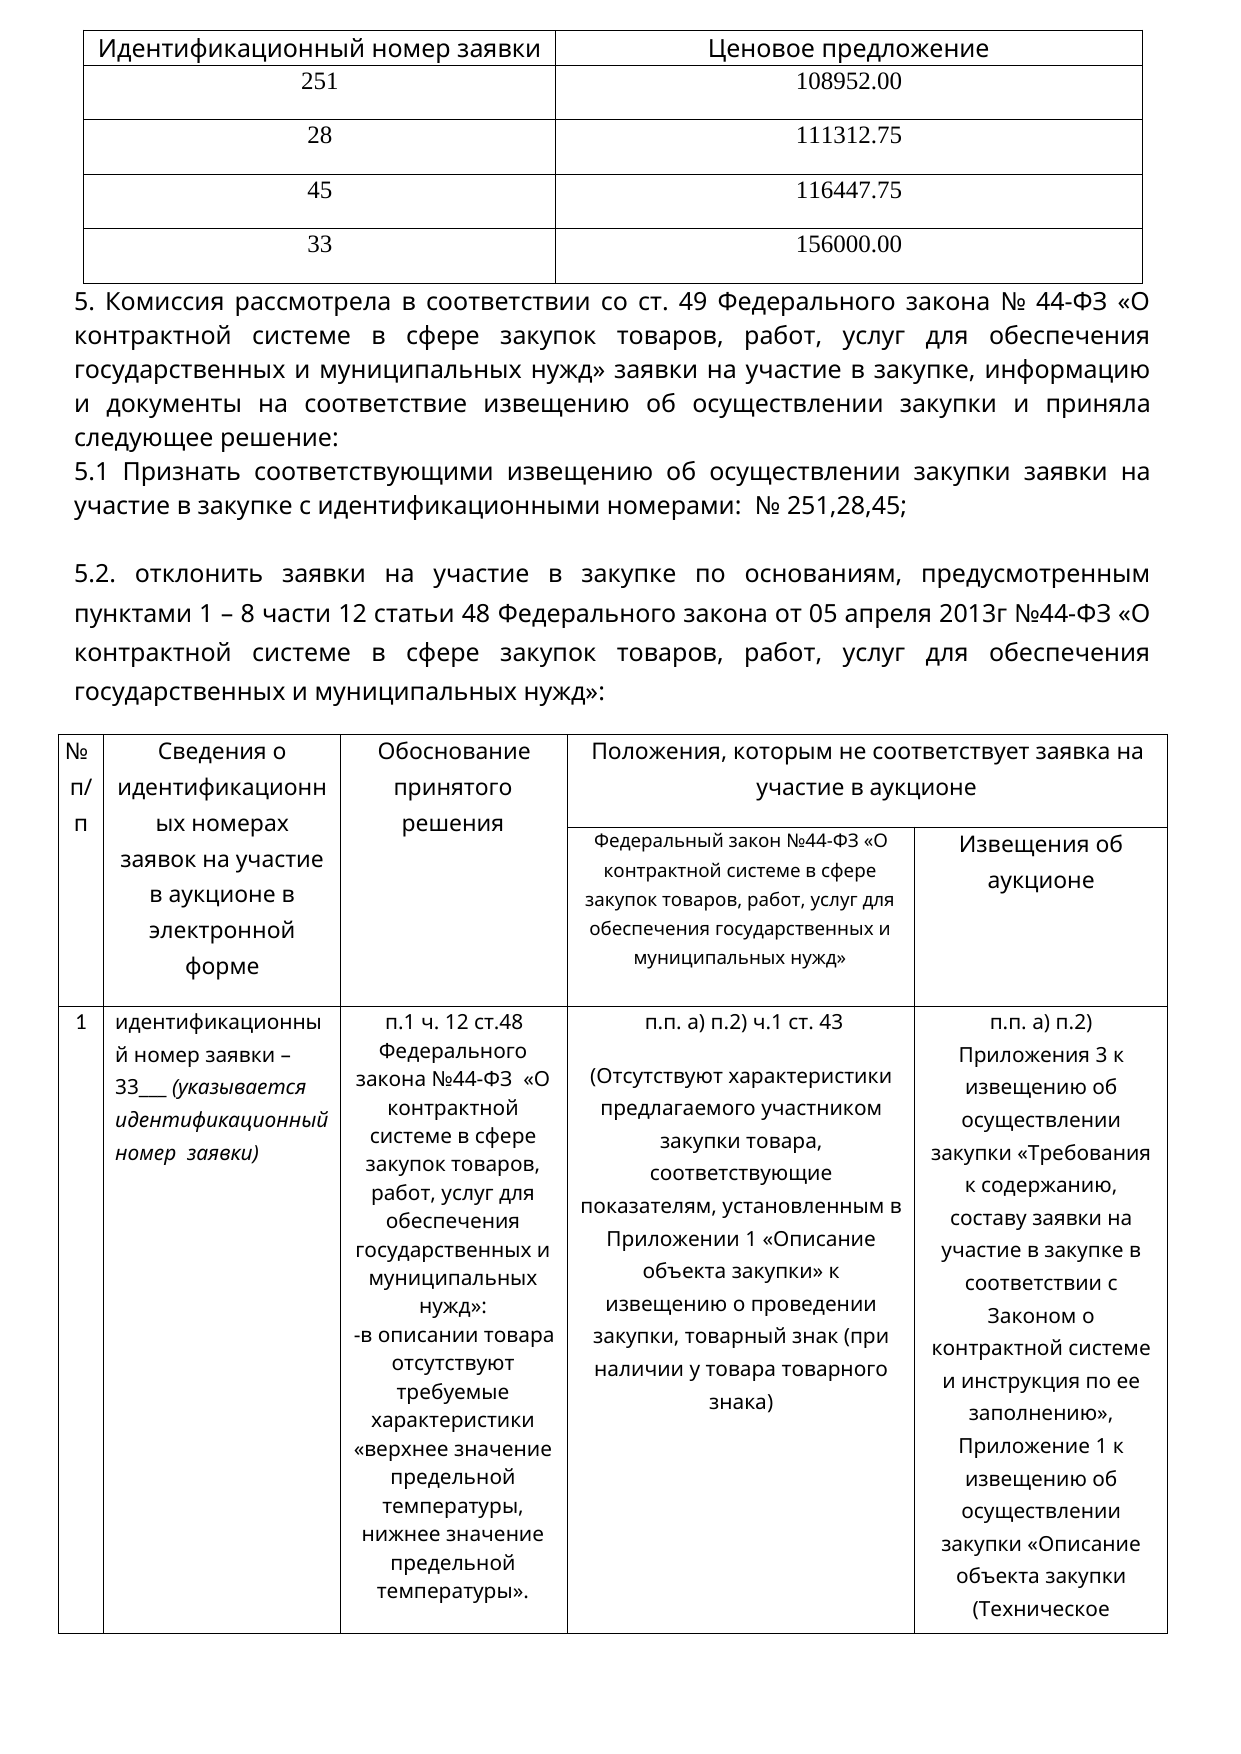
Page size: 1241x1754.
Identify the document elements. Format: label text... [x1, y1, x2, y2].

table_cell 251 [84, 66, 555, 119]
list 5.1 Признать соответствующими извещению об осуществлении закупки заявки на участие в закупке с идентификационными номерами: № 251,28,45; [74, 454, 1152, 522]
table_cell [568, 1007, 914, 1632]
table_cell 33 [84, 229, 555, 283]
table_cell 45 [84, 175, 555, 228]
table_cell 111312.75 [556, 120, 1142, 174]
table_cell 116447.75 [556, 175, 1142, 228]
table_cell Извещения об аукционе [915, 828, 1167, 1006]
table_cell 1 [59, 1007, 103, 1632]
table_header № п/п [59, 735, 103, 1006]
table_cell 156000.00 [556, 229, 1142, 283]
table_header Идентификационный номер заявки [84, 31, 555, 65]
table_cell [341, 1007, 567, 1632]
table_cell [104, 1007, 340, 1632]
table_cell Федеральный закон №44-ФЗ «О контрактной системе в сфере закупок товаров, работ, услуг для обеспечения государственных и муниципальных нужд» [568, 828, 914, 1006]
table_cell 108952.00 [556, 66, 1142, 119]
text 5. Комиссия рассмотрела в соответствии со ст. 49 Федерального закона № 44-ФЗ «О контрактной системе в сфере закупок товаров, работ, услуг для обеспечения государственных и муниципальных нужд» заявки на участие в закупке, информацию и документы на соответствие извещению об осуществлении закупки и приняла следующее решение: [74, 284, 1152, 454]
table_cell 28 [84, 120, 555, 174]
table_header Сведения о идентификационных номерах заявок на участие в аукционе в электронной форме [104, 735, 340, 1006]
table_header Положения, которым не соответствует заявка на участие в аукционе [568, 735, 1167, 827]
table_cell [915, 1007, 1167, 1632]
text 5.2. отклонить заявки на участие в закупке по основаниям, предусмотренным пунктами 1 – 8 части 12 статьи 48 Федерального закона от 05 апреля 2013г №44-ФЗ «О контрактной системе в сфере закупок товаров, работ, услуг для обеспечения государственных и муниципальных нужд»: [74, 556, 1152, 708]
table_header Ценовое предложение [556, 31, 1142, 65]
table_header Обоснование принятого решения [341, 735, 567, 1006]
